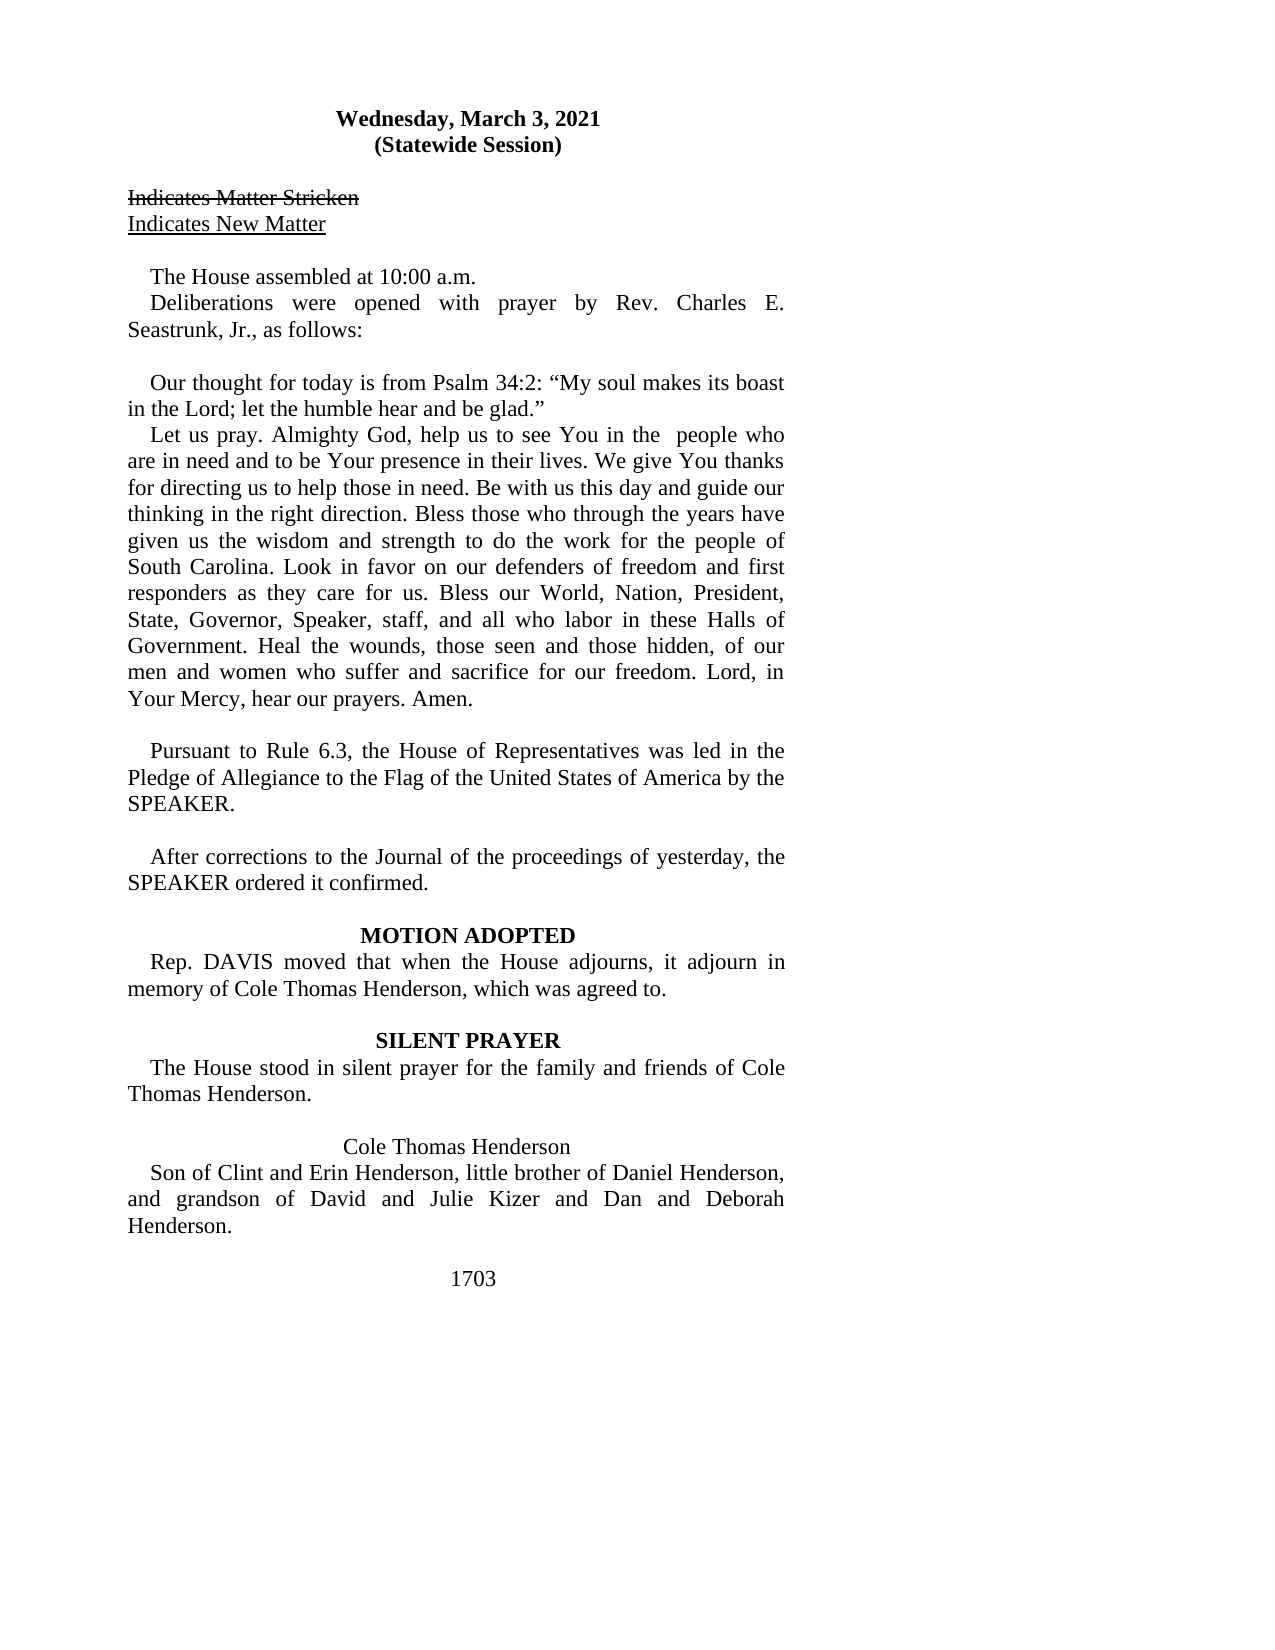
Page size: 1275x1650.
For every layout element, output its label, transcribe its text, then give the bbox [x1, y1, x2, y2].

text Rep. DAVIS moved that when the House adjourns, it adjourn in memory of Cole Thomas Henderson, which was agreed to. [127, 948, 786, 1001]
text Our thought for today is from Psalm 34:2: “My soul makes its boast in the Lord; let the humble hear and be glad.” [127, 368, 786, 421]
text Pursuant to Rule 6.3, the House of Representatives was led in the Pledge of Allegiance to the Flag of the United States of America by the SPEAKER. [127, 737, 786, 817]
text MOTION ADOPTED [127, 922, 786, 948]
text Indicates Matter Stricken [127, 184, 786, 210]
text Son of Clint and Erin Henderson, little brother of Daniel Henderson, and grandson of David and Julie Kizer and Dan and Deborah Henderson. [127, 1159, 786, 1238]
text After corrections to the Journal of the proceedings of yesterday, the SPEAKER ordered it confirmed. [127, 843, 786, 896]
text The House stood in silent prayer for the family and friends of Cole Thomas Henderson. [127, 1054, 786, 1106]
text The House assembled at 10:00 a.m. [127, 263, 786, 289]
text Deliberations were opened with prayer by Rev. Charles E. Seastrunk, Jr., as follows: [127, 289, 786, 342]
text SILENT PRAYER [127, 1027, 786, 1054]
text Let us pray. Almighty God, help us to see You in the people who are in need and to be Your presence in their lives. We give You thanks for directing us to help those in need. Be with us this day and guide our thinking in the right direction. Bless those who through the years have given us the wisdom and strength to do the work for the people of South Carolina. Look in favor on our defenders of freedom and first responders as they care for us. Bless our World, Nation, President, State, Governor, Speaker, staff, and all who labor in these Halls of Government. Heal the wounds, those seen and those hidden, of our men and women who suffer and sacrifice for our freedom. Lord, in Your Mercy, hear our prayers. Amen. [127, 421, 786, 711]
text Cole Thomas Henderson [127, 1133, 786, 1159]
text Indicates New Matter [127, 210, 786, 237]
